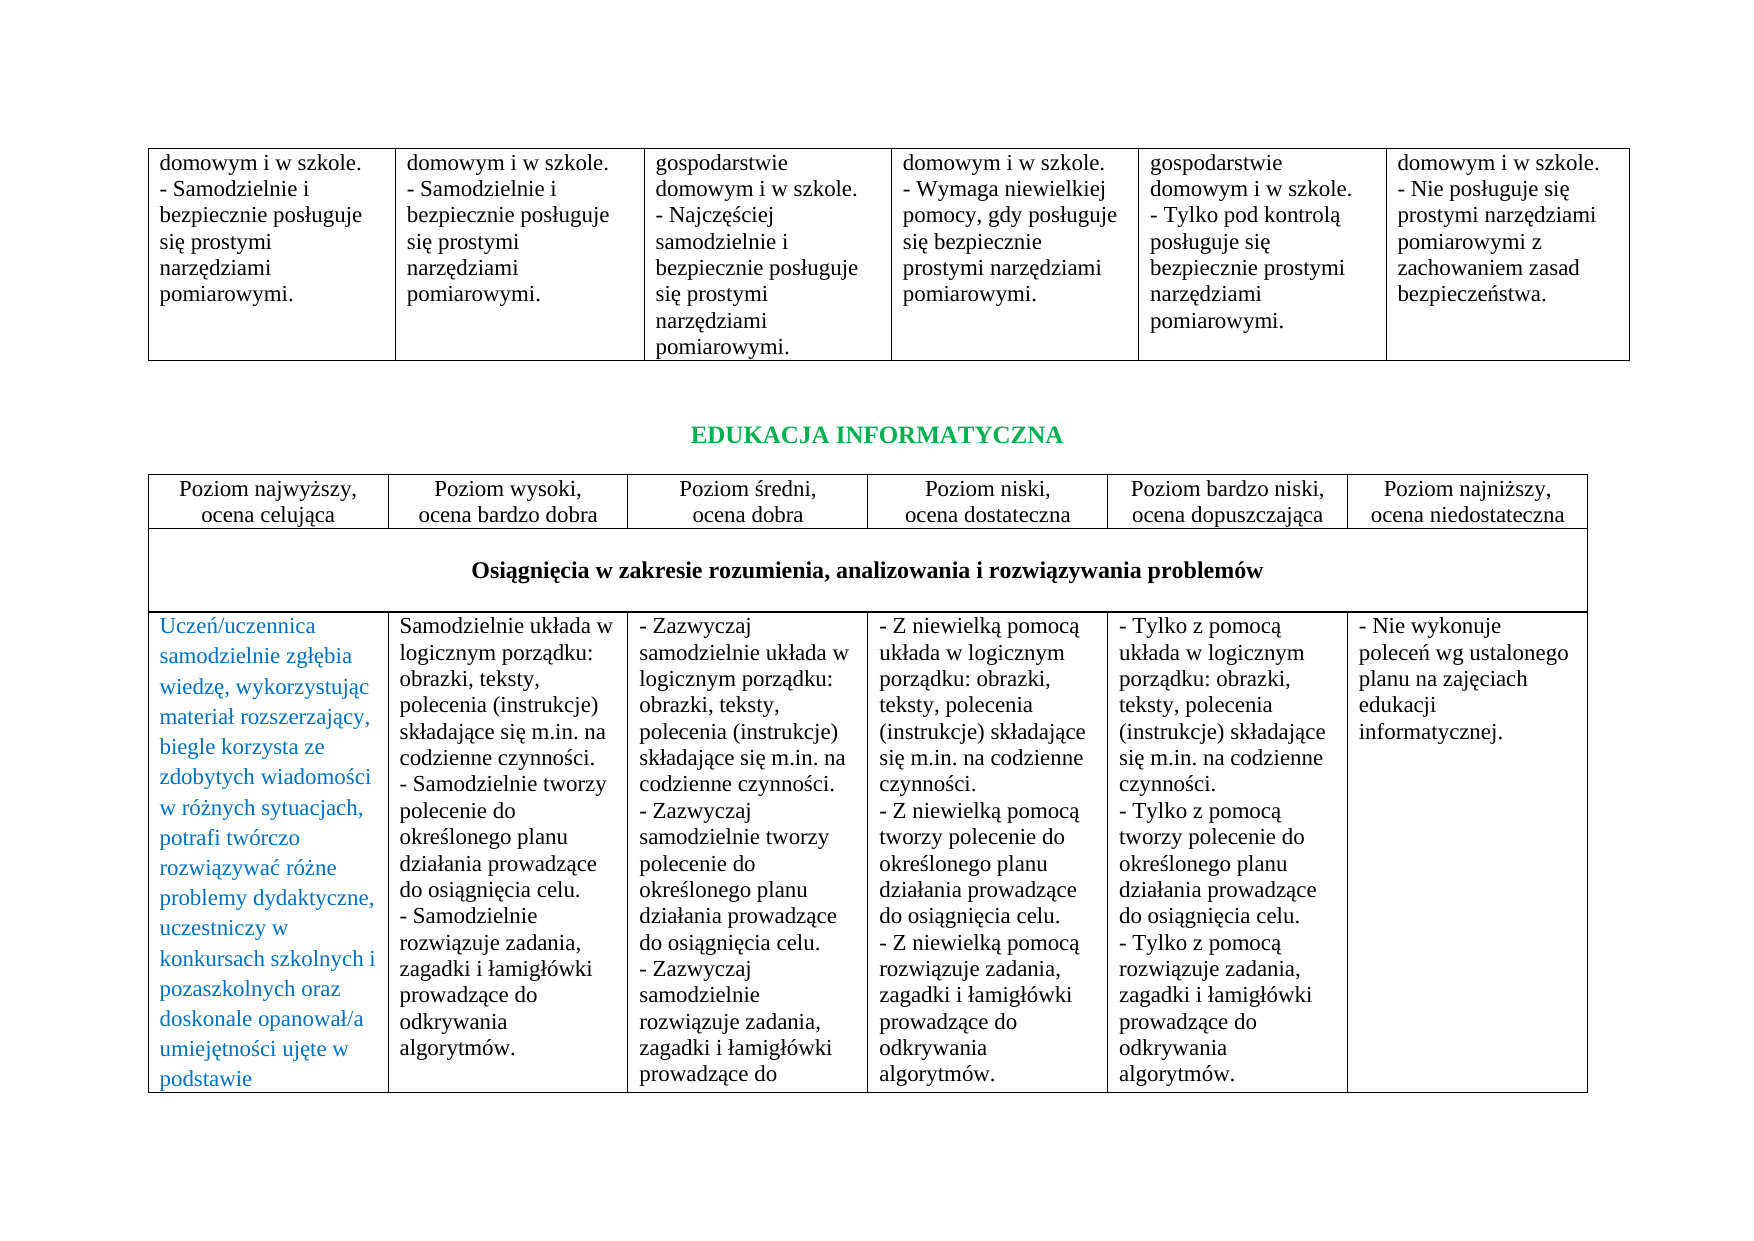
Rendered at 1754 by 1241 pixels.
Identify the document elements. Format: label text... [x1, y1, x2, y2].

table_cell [1139, 149, 1386, 359]
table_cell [1387, 149, 1629, 359]
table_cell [389, 613, 627, 1092]
table_header Poziom bardzo niski, ocena dopuszczająca [1108, 475, 1347, 527]
table_header Poziom wysoki, ocena bardzo dobra [389, 475, 627, 527]
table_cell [628, 613, 867, 1092]
table_header Poziom najwyższy, ocena celująca [149, 475, 388, 527]
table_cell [396, 149, 644, 359]
text EDUKACJA INFORMATYCZNA [148, 420, 1606, 449]
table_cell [1348, 613, 1587, 1092]
table_header Poziom średni, ocena dobra [628, 475, 867, 527]
table_cell Osiągnięcia w zakresie rozumienia, analizowania i rozwiązywania problemów [149, 529, 1587, 611]
table_header Poziom najniższy, ocena niedostateczna [1348, 475, 1587, 527]
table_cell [892, 149, 1138, 359]
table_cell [149, 149, 395, 359]
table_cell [1108, 613, 1347, 1092]
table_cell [868, 613, 1107, 1092]
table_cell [645, 149, 891, 359]
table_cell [149, 613, 388, 1092]
table_header Poziom niski, ocena dostateczna [868, 475, 1107, 527]
